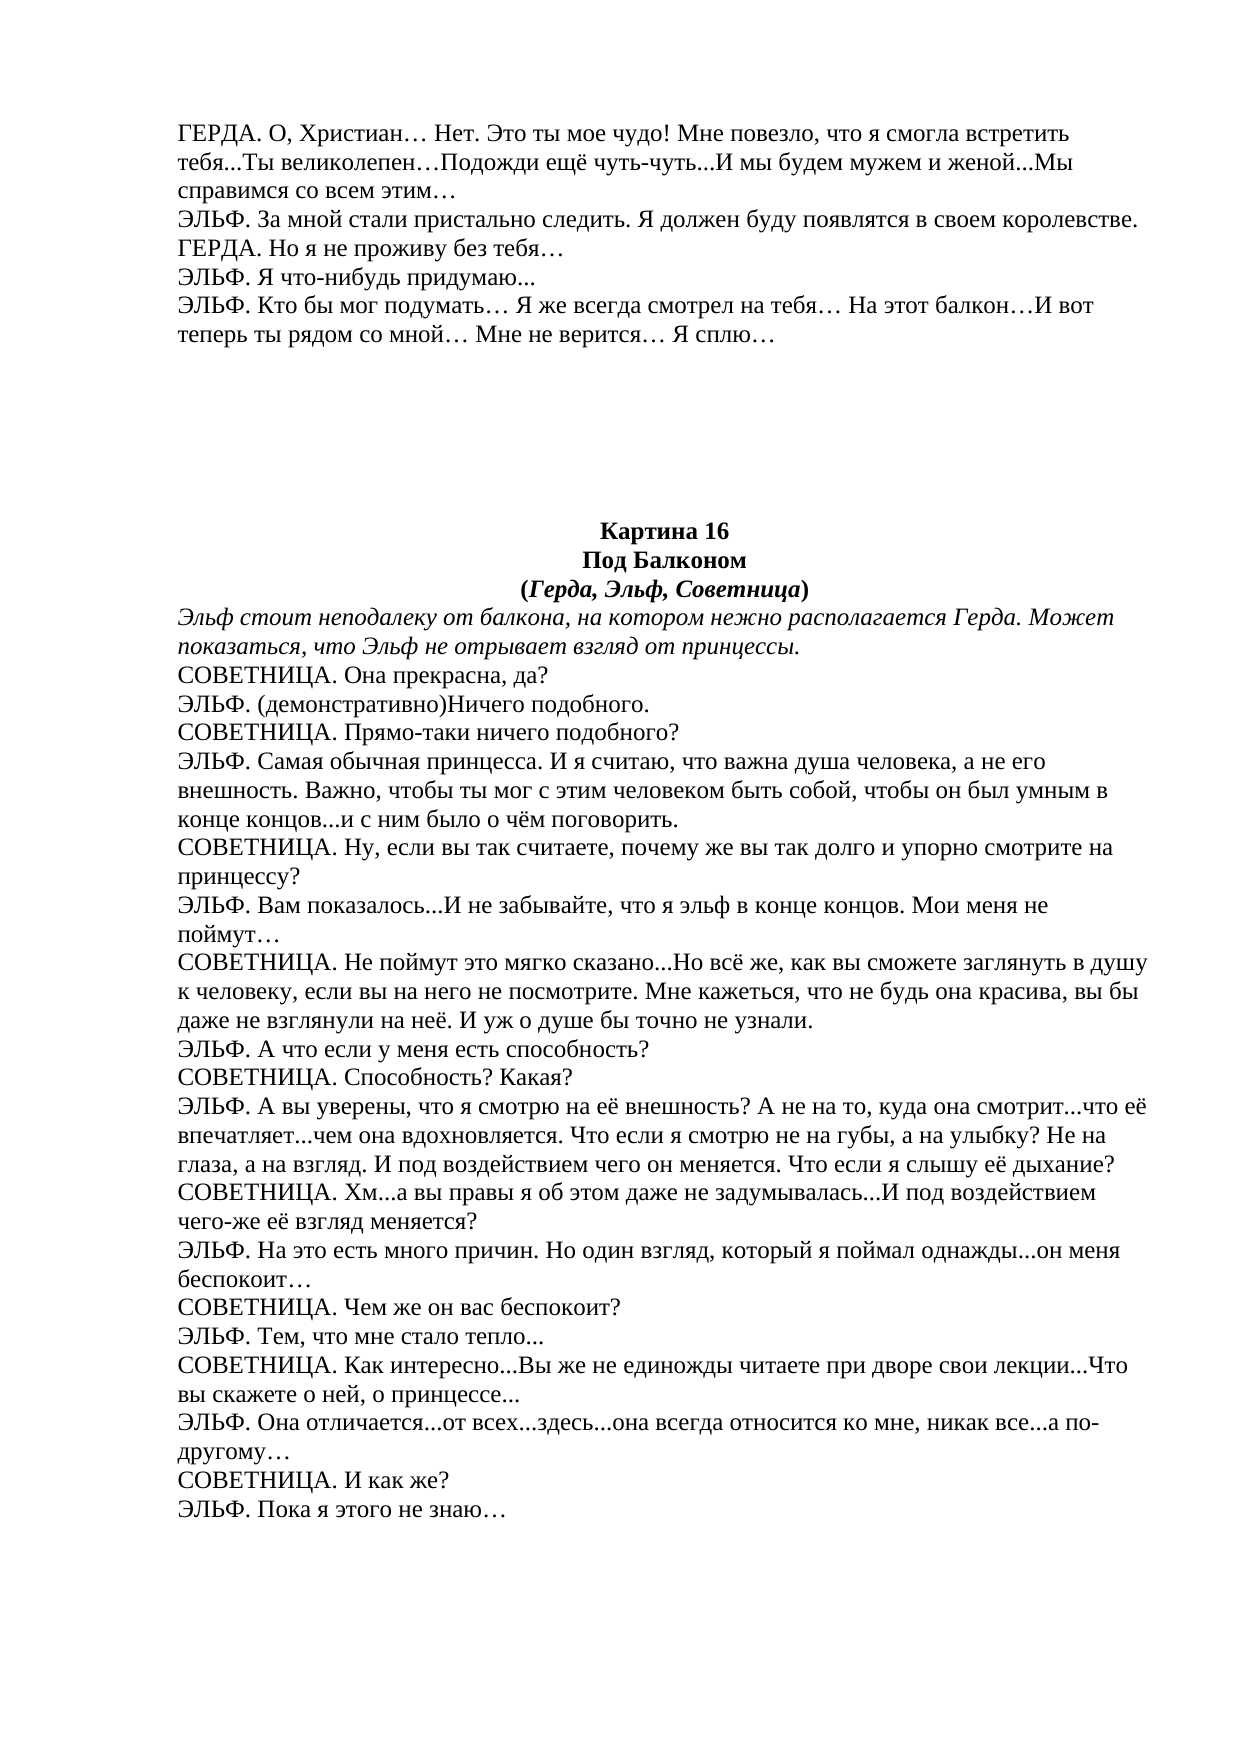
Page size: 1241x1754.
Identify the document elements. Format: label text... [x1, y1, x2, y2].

text ЭЛЬФ. За мной стали пристально следить. Я должен буду появлятся в своем королевстве. [177, 204, 1152, 233]
text ЭЛЬФ. На это есть много причин. Но один взгляд, который я поймал однажды...он меня беспокоит… [177, 1235, 1152, 1292]
text ГЕРДА. О, Христиан… Нет. Это ты мое чудо! Мне повезло, что я смогла встретить тебя...Ты великолепен…Подожди ещё чуть-чуть...И мы будем мужем и женой...Мы справимся со всем этим… [177, 118, 1152, 204]
text ЭЛЬФ. Пока я этого не знаю… [177, 1494, 1152, 1522]
text СОВЕТНИЦА. Как интересно...Вы же не единожды читаете при дворе свои лекции...Что вы скажете о ней, о принцессе... [177, 1350, 1152, 1407]
text ЭЛЬФ. (демонстративно)Ничего подобного. [177, 689, 1152, 717]
text ЭЛЬФ. Тем, что мне стало тепло... [177, 1321, 1152, 1350]
text ЭЛЬФ. Вам показалось...И не забывайте, что я эльф в конце концов. Мои меня не поймут… [177, 890, 1152, 947]
text СОВЕТНИЦА. Хм...а вы правы я об этом даже не задумывалась...И под воздействием чего-же её взгляд меняется? [177, 1177, 1152, 1235]
text ГЕРДА. Но я не проживу без тебя… [177, 233, 1152, 262]
text Под Балконом [177, 545, 1152, 574]
text ЭЛЬФ. Самая обычная принцесса. И я считаю, что важна душа человека, а не его внешность. Важно, чтобы ты мог с этим человеком быть собой, чтобы он был умным в конце концов...и с ним было о чём поговорить. [177, 746, 1152, 832]
text ЭЛЬФ. А вы уверены, что я смотрю на её внешность? А не на то, куда она смотрит...что её впечатляет...чем она вдохновляется. Что если я смотрю не на губы, а на улыбку? Не на глаза, а на взгляд. И под воздействием чего он меняется. Что если я слышу её дыхание? [177, 1091, 1152, 1177]
text (Герда, Эльф, Советница) [177, 574, 1152, 602]
text ЭЛЬФ. А что если у меня есть способность? [177, 1034, 1152, 1062]
text ЭЛЬФ. Она отличается...от всех...здесь...она всегда относится ко мне, никак все...а по-другому… [177, 1407, 1152, 1465]
text ЭЛЬФ. Я что-нибудь придумаю... [177, 262, 1152, 291]
text ЭЛЬФ. Кто бы мог подумать… Я же всегда смотрел на тебя… На этот балкон…И вот теперь ты рядом со мной… Мне не верится… Я сплю… [177, 291, 1152, 348]
text Картина 16 [177, 516, 1152, 545]
text СОВЕТНИЦА. И как же? [177, 1465, 1152, 1494]
text СОВЕТНИЦА. Прямо-таки ничего подобного? [177, 717, 1152, 746]
text СОВЕТНИЦА. Не поймут это мягко сказано...Но всё же, как вы сможете заглянуть в душу к человеку, если вы на него не посмотрите. Мне кажеться, что не будь она красива, вы бы даже не взглянули на неё. И уж о душе бы точно не узнали. [177, 947, 1152, 1034]
text СОВЕТНИЦА. Она прекрасна, да? [177, 660, 1152, 689]
text Эльф стоит неподалеку от балкона, на котором нежно располагается Герда. Может показаться, что Эльф не отрывает взгляд от принцессы. [177, 602, 1152, 660]
text СОВЕТНИЦА. Способность? Какая? [177, 1062, 1152, 1091]
text СОВЕТНИЦА. Чем же он вас беспокоит? [177, 1292, 1152, 1321]
text СОВЕТНИЦА. Ну, если вы так считаете, почему же вы так долго и упорно смотрите на принцессу? [177, 832, 1152, 890]
